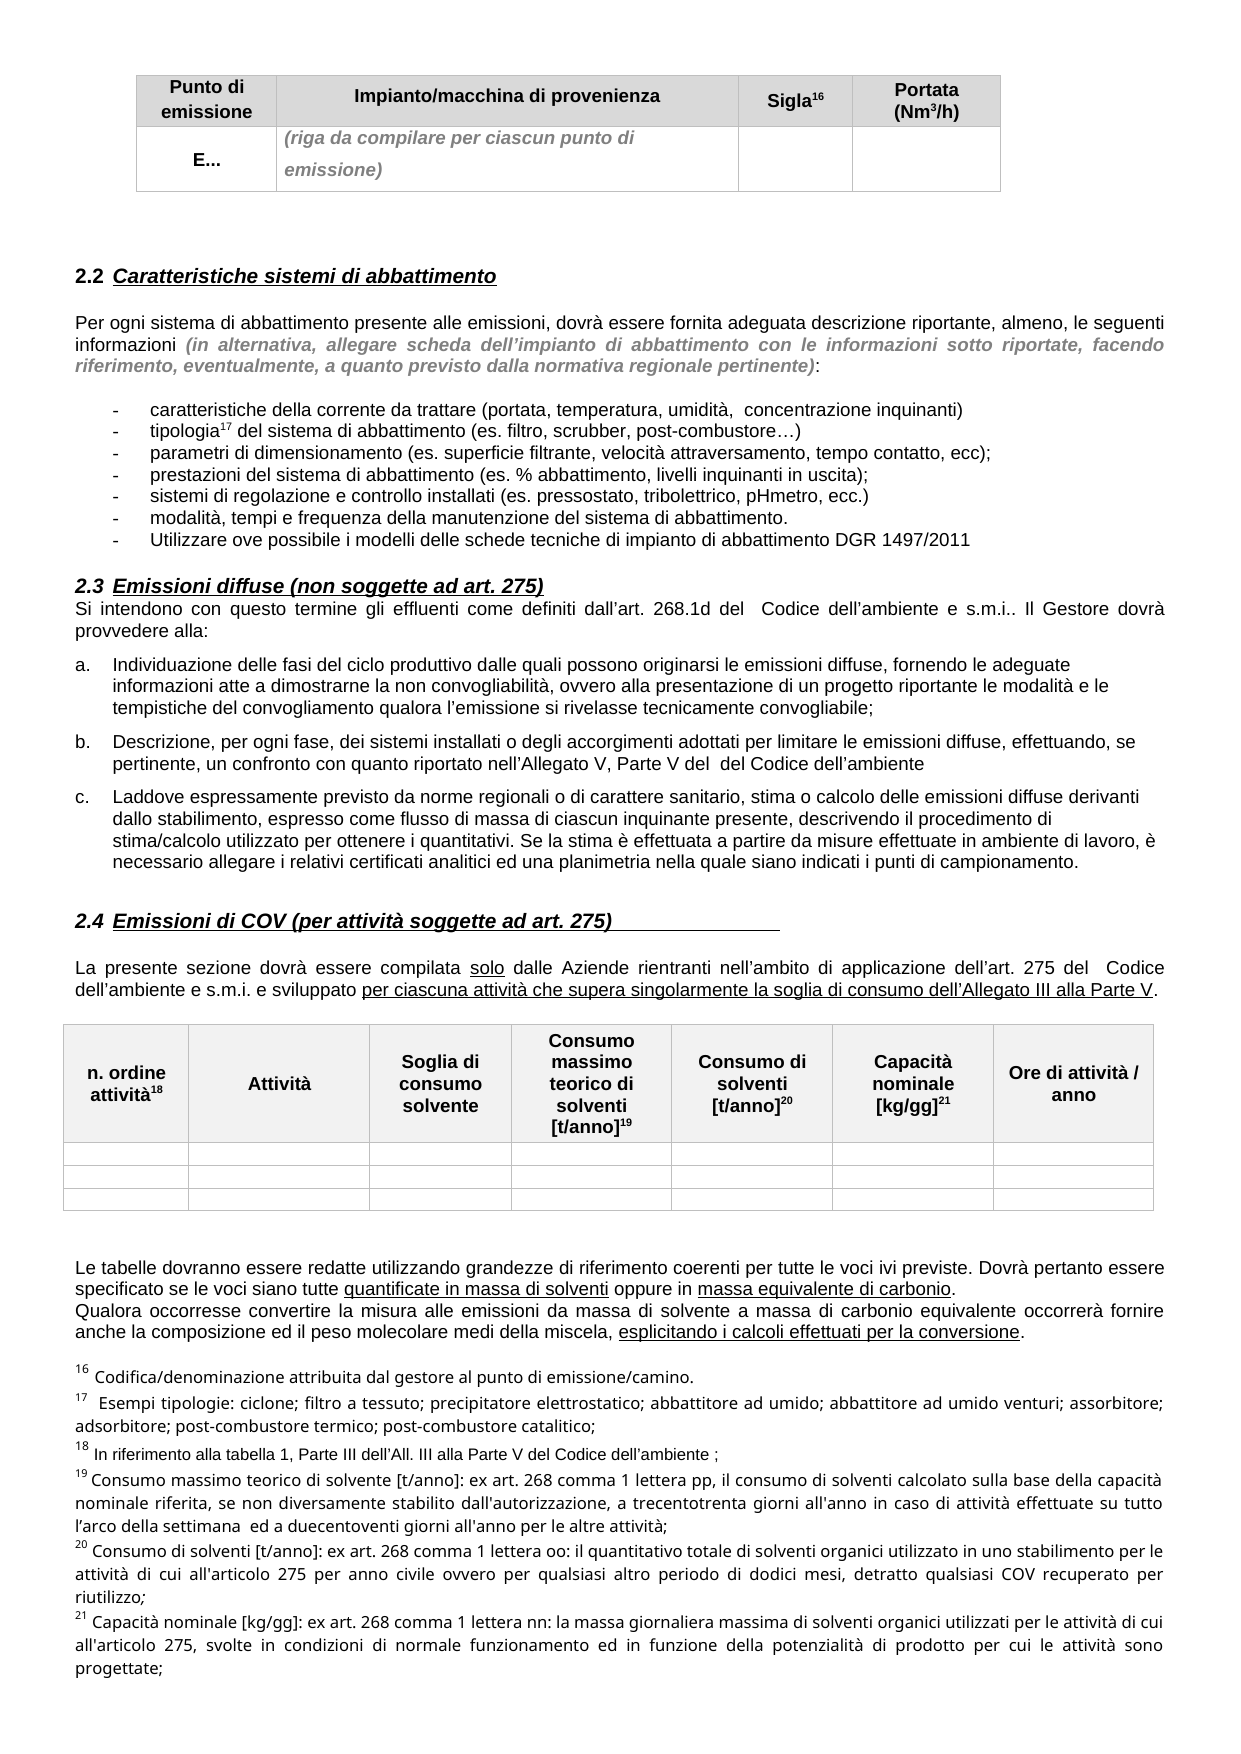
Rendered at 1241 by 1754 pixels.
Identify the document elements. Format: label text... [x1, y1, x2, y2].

list caratteristiche della corrente da trattare (portata, temperatura, umidità, concentrazione inquinanti) [112, 398, 1165, 420]
table_cell [64, 1143, 188, 1165]
table_cell [833, 1189, 993, 1210]
table_cell [189, 1189, 369, 1210]
table_cell [672, 1143, 832, 1165]
table_cell [370, 1166, 511, 1187]
table_cell [994, 1189, 1153, 1210]
table_cell [672, 1189, 832, 1210]
list modalità, tempi e frequenza della manutenzione del sistema di abbattimento. [112, 507, 1165, 528]
table_cell E... [137, 127, 276, 191]
table_header Punto di emissione [137, 76, 276, 126]
table_cell [370, 1189, 511, 1210]
table_header Impianto/macchina di provenienza [277, 76, 738, 126]
table_cell [189, 1143, 369, 1165]
table_cell [994, 1143, 1153, 1165]
table_cell [833, 1166, 993, 1187]
list sistemi di regolazione e controllo installati (es. pressostato, tribolettrico, pHmetro, ecc.) [112, 485, 1165, 507]
table_header Soglia di consumo solvente [370, 1025, 511, 1142]
table_header n. ordine attività [64, 1025, 188, 1142]
table_cell [512, 1189, 671, 1210]
text Le tabelle dovranno essere redatte utilizzando grandezze di riferimento coerenti per tutte le voci ivi previste. Dovrà pertanto essere specificato se le voci siano tutte quantificate in massa di solventi oppure in massa equivalente di carbonio. [75, 1257, 1165, 1300]
text Qualora occorresse convertire la misura alle emissioni da massa di solvente a massa di carbonio equivalente occorrerà fornire anche la composizione ed il peso molecolare medi della miscela, esplicitando i calcoli effettuati per la conversione. [75, 1300, 1165, 1343]
text La presente sezione dovrà essere compilata solo dalle Aziende rientranti nell’ambito di applicazione dell’art. 275 del Codice dell’ambiente e s.m.i. e sviluppato per ciascuna attività che supera singolarmente la soglia di consumo dell’Allegato III alla Parte V. [75, 957, 1165, 1000]
text Per ogni sistema di abbattimento presente alle emissioni, dovrà essere fornita adeguata descrizione riportante, almeno, le seguenti informazioni (in alternativa, allegare scheda dell’impianto di abbattimento con le informazioni sotto riportate, facendo riferimento, eventualmente, a quanto previsto dalla normativa regionale pertinente): [75, 312, 1165, 377]
list tipologia del sistema di abbattimento (es. filtro, scrubber, post-combustore…) [112, 420, 1165, 442]
list Individuazione delle fasi del ciclo produttivo dalle quali possono originarsi le emissioni diffuse, fornendo le adeguate informazioni atte a dimostrarne la non convogliabilità, ovvero alla presentazione di un progetto riportante le modalità e le tempistiche del convogliamento qualora l’emissione si rivelasse tecnicamente convogliabile; [75, 653, 1165, 718]
list Descrizione, per ogni fase, dei sistemi installati o degli accorgimenti adottati per limitare le emissioni diffuse, effettuando, se pertinente, un confronto con quanto riportato nell’Allegato V, Parte V del del Codice dell’ambiente [75, 731, 1165, 774]
list Emissioni di COV (per attività soggette ad art. 275) [75, 909, 1165, 933]
table_cell [370, 1143, 511, 1165]
list Laddove espressamente previsto da norme regionali o di carattere sanitario, stima o calcolo delle emissioni diffuse derivanti dallo stabilimento, espresso come flusso di massa di ciascun inquinante presente, descrivendo il procedimento di stima/calcolo utilizzato per ottenere i quantitativi. Se la stima è effettuata a partire da misure effettuate in ambiente di lavoro, è necessario allegare i relativi certificati analitici ed una planimetria nella quale siano indicati i punti di campionamento. [75, 786, 1165, 873]
list Caratteristiche sistemi di abbattimento [75, 264, 1165, 288]
table_header Capacità nominale [kg/gg] [833, 1025, 993, 1142]
table_cell [512, 1166, 671, 1187]
table_cell [189, 1166, 369, 1187]
table_cell (riga da compilare per ciascun punto di emissione) [277, 127, 738, 191]
table_cell [833, 1143, 993, 1165]
table_cell [994, 1166, 1153, 1187]
text Si intendono con questo termine gli effluenti come definiti dall’art. 268.1d del Codice dell’ambiente e s.m.i.. Il Gestore dovrà provvedere alla: [75, 598, 1165, 641]
table_header Sigla [739, 76, 852, 126]
table_header Ore di attività / anno [994, 1025, 1153, 1142]
table_cell [672, 1166, 832, 1187]
table_header Attività [189, 1025, 369, 1142]
table_cell [512, 1143, 671, 1165]
list parametri di dimensionamento (es. superficie filtrante, velocità attraversamento, tempo contatto, ecc); [112, 442, 1165, 463]
list prestazioni del sistema di abbattimento (es. % abbattimento, livelli inquinanti in uscita); [112, 463, 1165, 485]
table_cell [739, 127, 852, 191]
table_header Consumo massimo teorico di solventi [t/anno] [512, 1025, 671, 1142]
table_cell [853, 127, 1000, 191]
list Utilizzare ove possibile i modelli delle schede tecniche di impianto di abbattimento DGR 1497/2011 [112, 528, 1165, 550]
table_cell [64, 1166, 188, 1187]
table_header Consumo di solventi [t/anno] [672, 1025, 832, 1142]
table_header Portata (Nm3/h) [853, 76, 1000, 126]
table_cell [64, 1189, 188, 1210]
list Emissioni diffuse (non soggette ad art. 275) [75, 574, 1165, 598]
